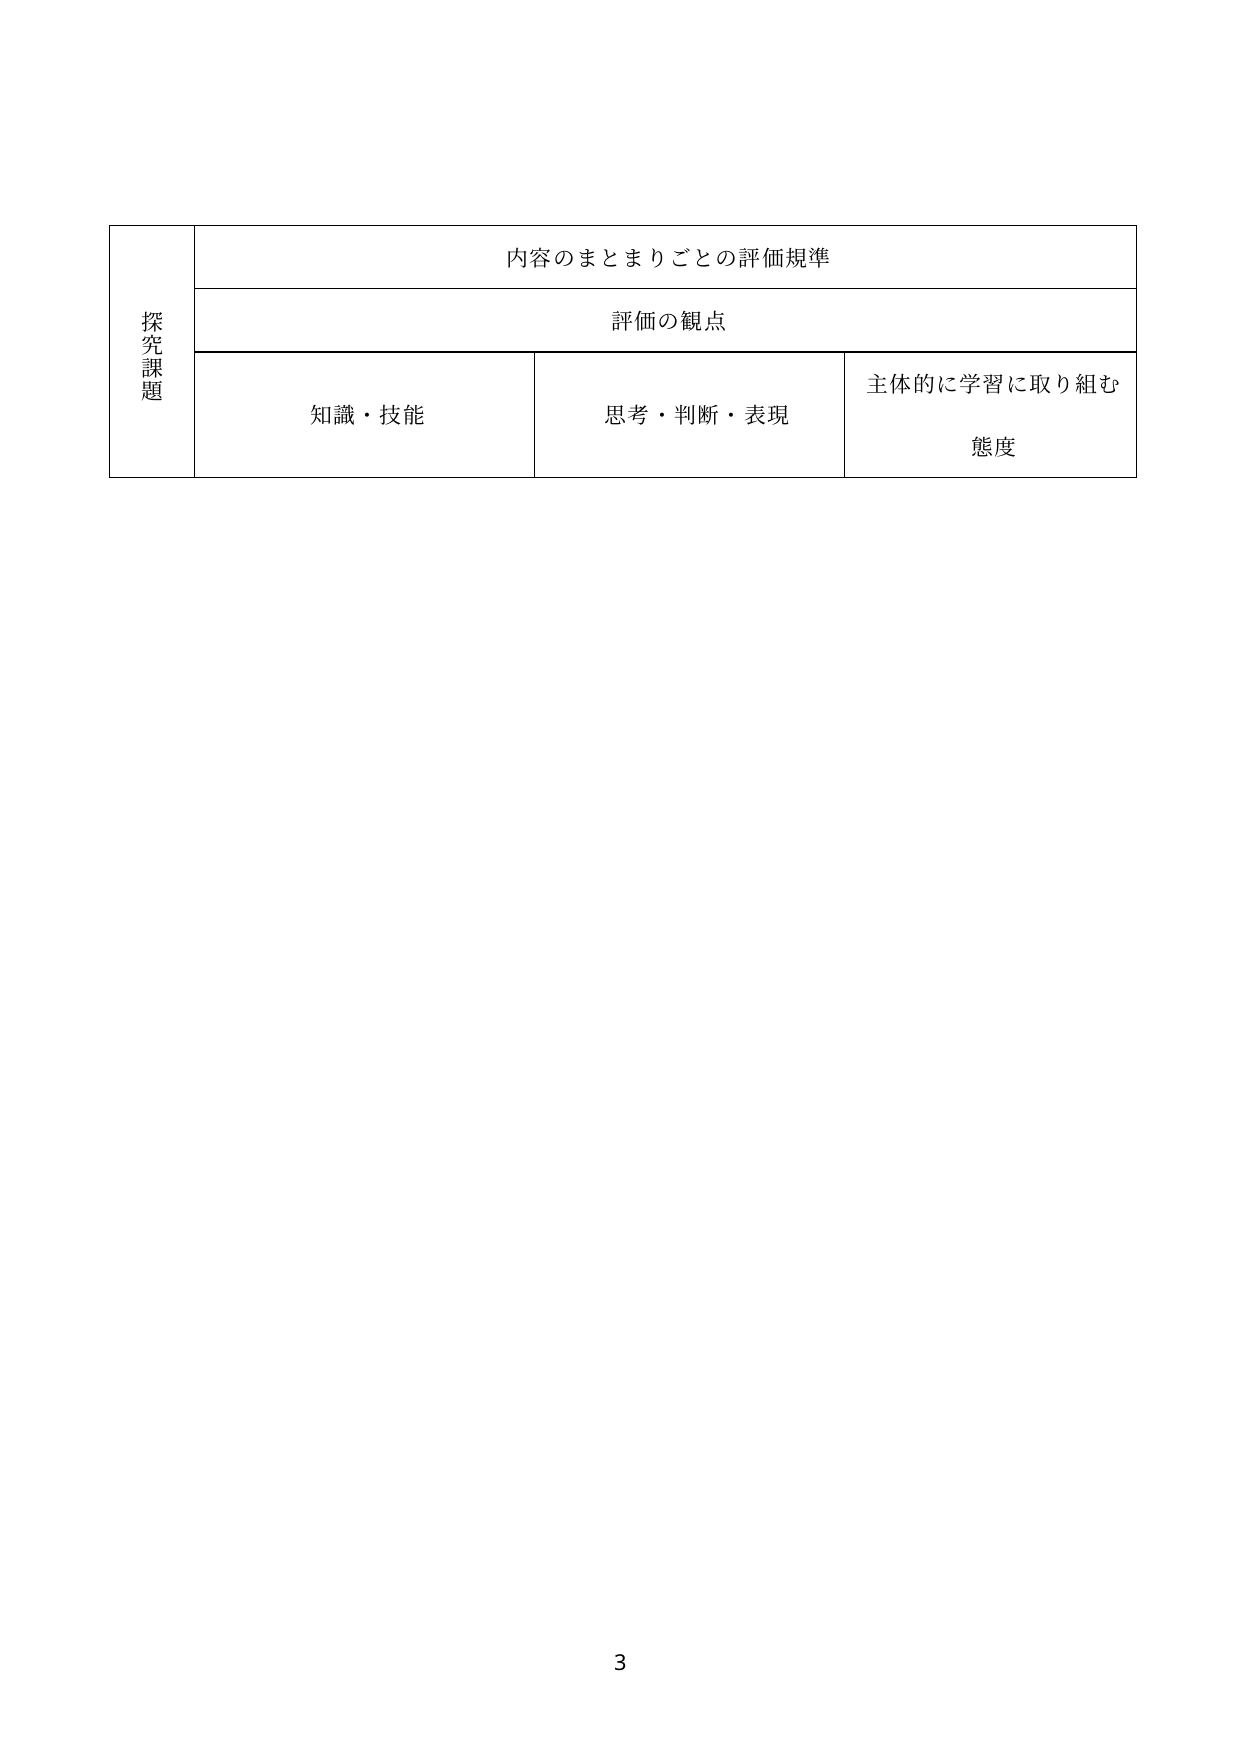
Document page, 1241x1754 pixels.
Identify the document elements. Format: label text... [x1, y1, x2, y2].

table_header 内容のまとまりごとの評価規準 [195, 226, 1136, 288]
table_header 探究課題 [110, 226, 194, 477]
table_cell 主体的に学習に取り組む態度 [845, 353, 1136, 477]
table_cell 評価の観点 [195, 289, 1136, 351]
table_cell 思考・判断・表現 [535, 353, 844, 477]
table_cell 知識・技能 [195, 353, 534, 477]
